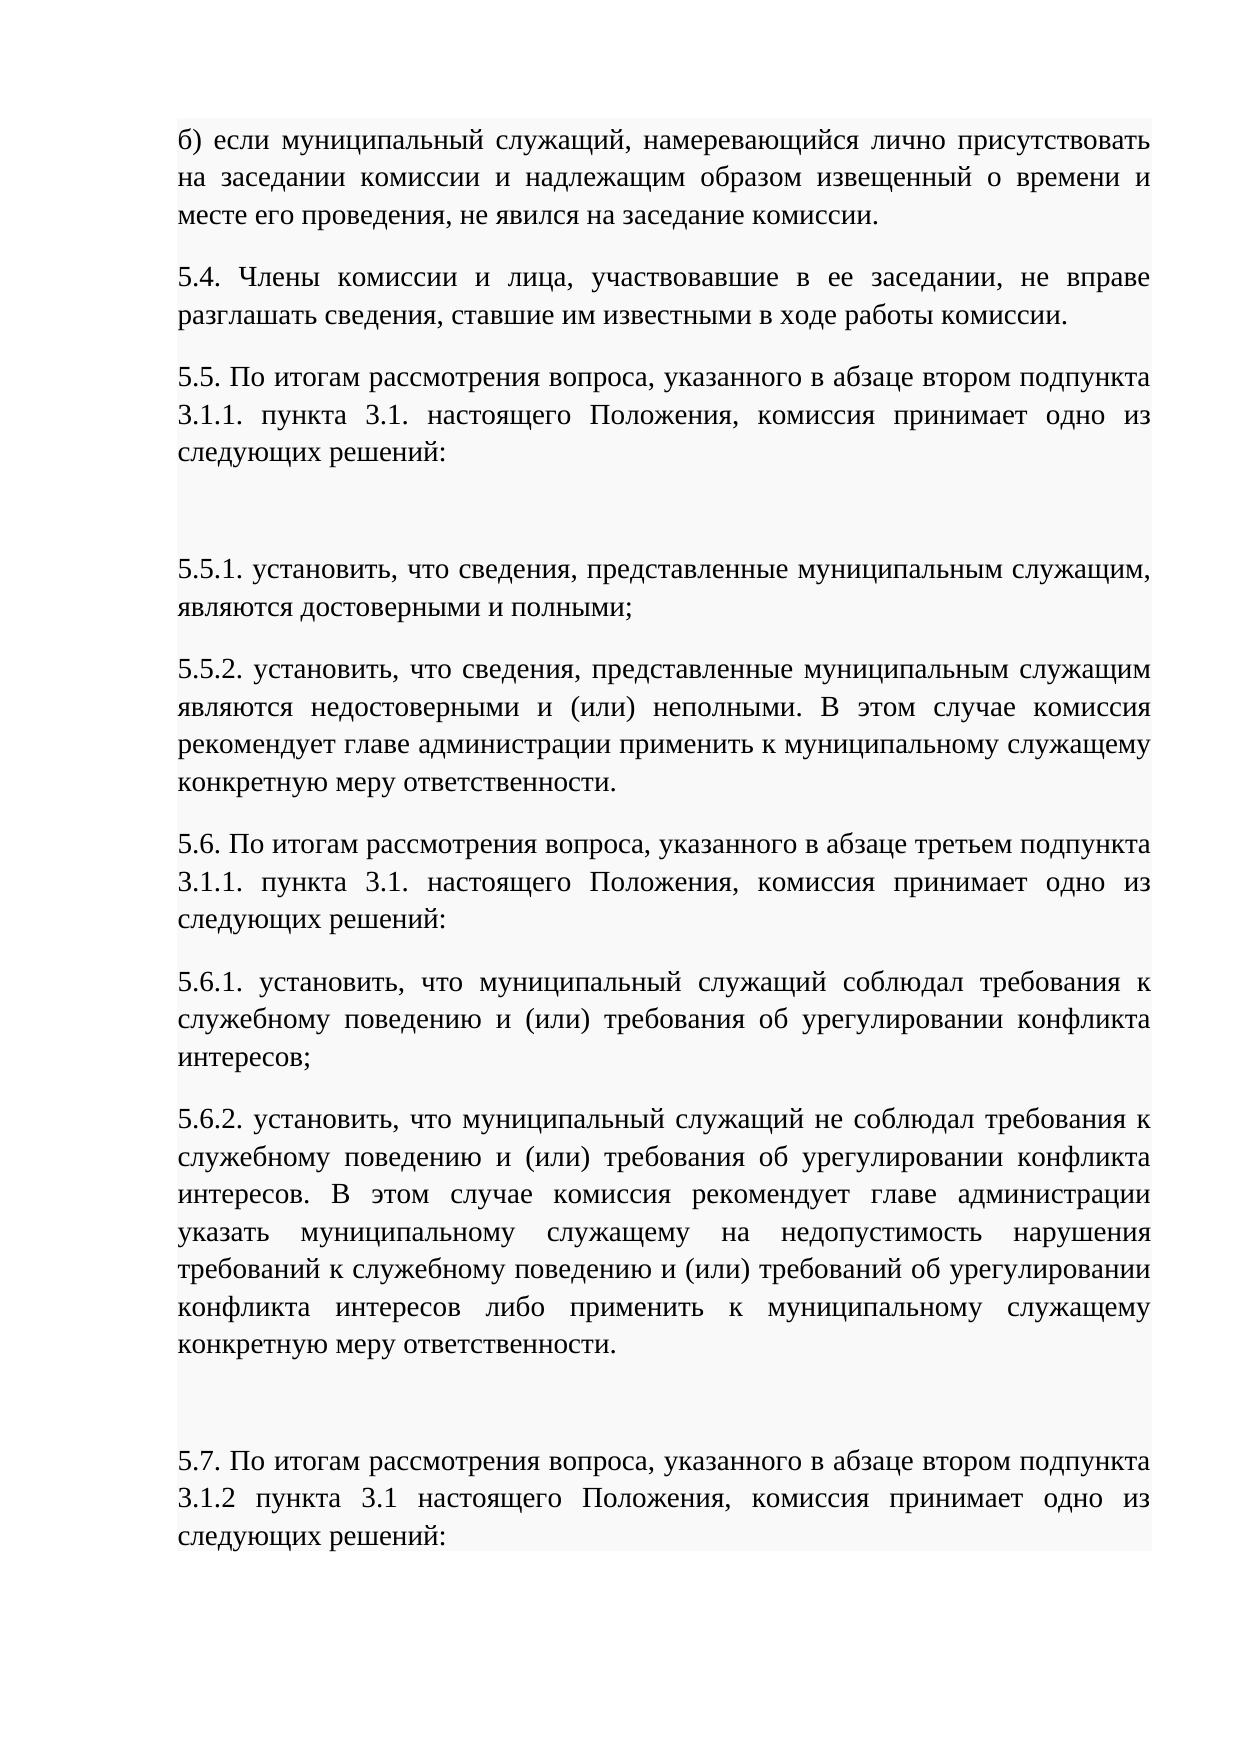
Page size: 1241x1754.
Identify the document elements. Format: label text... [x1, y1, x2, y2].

text 5.4. Члены комиссии и лица, участвовавшие в ее заседании, не вправе разглашать сведения, ставшие им известными в ходе работы комиссии. [177, 256, 1152, 331]
text 5.6.1. установить, что муниципальный служащий соблюдал требования к служебному поведению и (или) требования об урегулировании конфликта интересов; [177, 960, 1152, 1072]
text 5.6.2. установить, что муниципальный служащий не соблюдал требования к служебному поведению и (или) требования об урегулировании конфликта интересов. В этом случае комиссия рекомендует главе администрации указать муниципальному служащему на недопустимость нарушения требований к служебному поведению и (или) требований об урегулировании конфликта интересов либо применить к муниципальному служащему конкретную меру ответственности. [177, 1097, 1152, 1360]
text б) если муниципальный служащий, намеревающийся лично присутствовать на заседании комиссии и надлежащим образом извещенный о времени и месте его проведения, не явился на заседание комиссии. [177, 118, 1152, 231]
text 5.6. По итогам рассмотрения вопроса, указанного в абзаце третьем подпункта 3.1.1. пункта 3.1. настоящего Положения, комиссия принимает одно из следующих решений: [177, 822, 1152, 935]
text 5.7. По итогам рассмотрения вопроса, указанного в абзаце втором подпункта 3.1.2 пункта 3.1 настоящего Положения, комиссия принимает одно из следующих решений: [177, 1439, 1152, 1551]
text 5.5.1. установить, что сведения, представленные муниципальным служащим, являются достоверными и полными; [177, 547, 1152, 622]
text 5.5.2. установить, что сведения, представленные муниципальным служащим являются недостоверными и (или) неполными. В этом случае комиссия рекомендует главе администрации применить к муниципальному служащему конкретную меру ответственности. [177, 647, 1152, 797]
text 5.5. По итогам рассмотрения вопроса, указанного в абзаце втором подпункта 3.1.1. пункта 3.1. настоящего Положения, комиссия принимает одно из следующих решений: [177, 356, 1152, 468]
